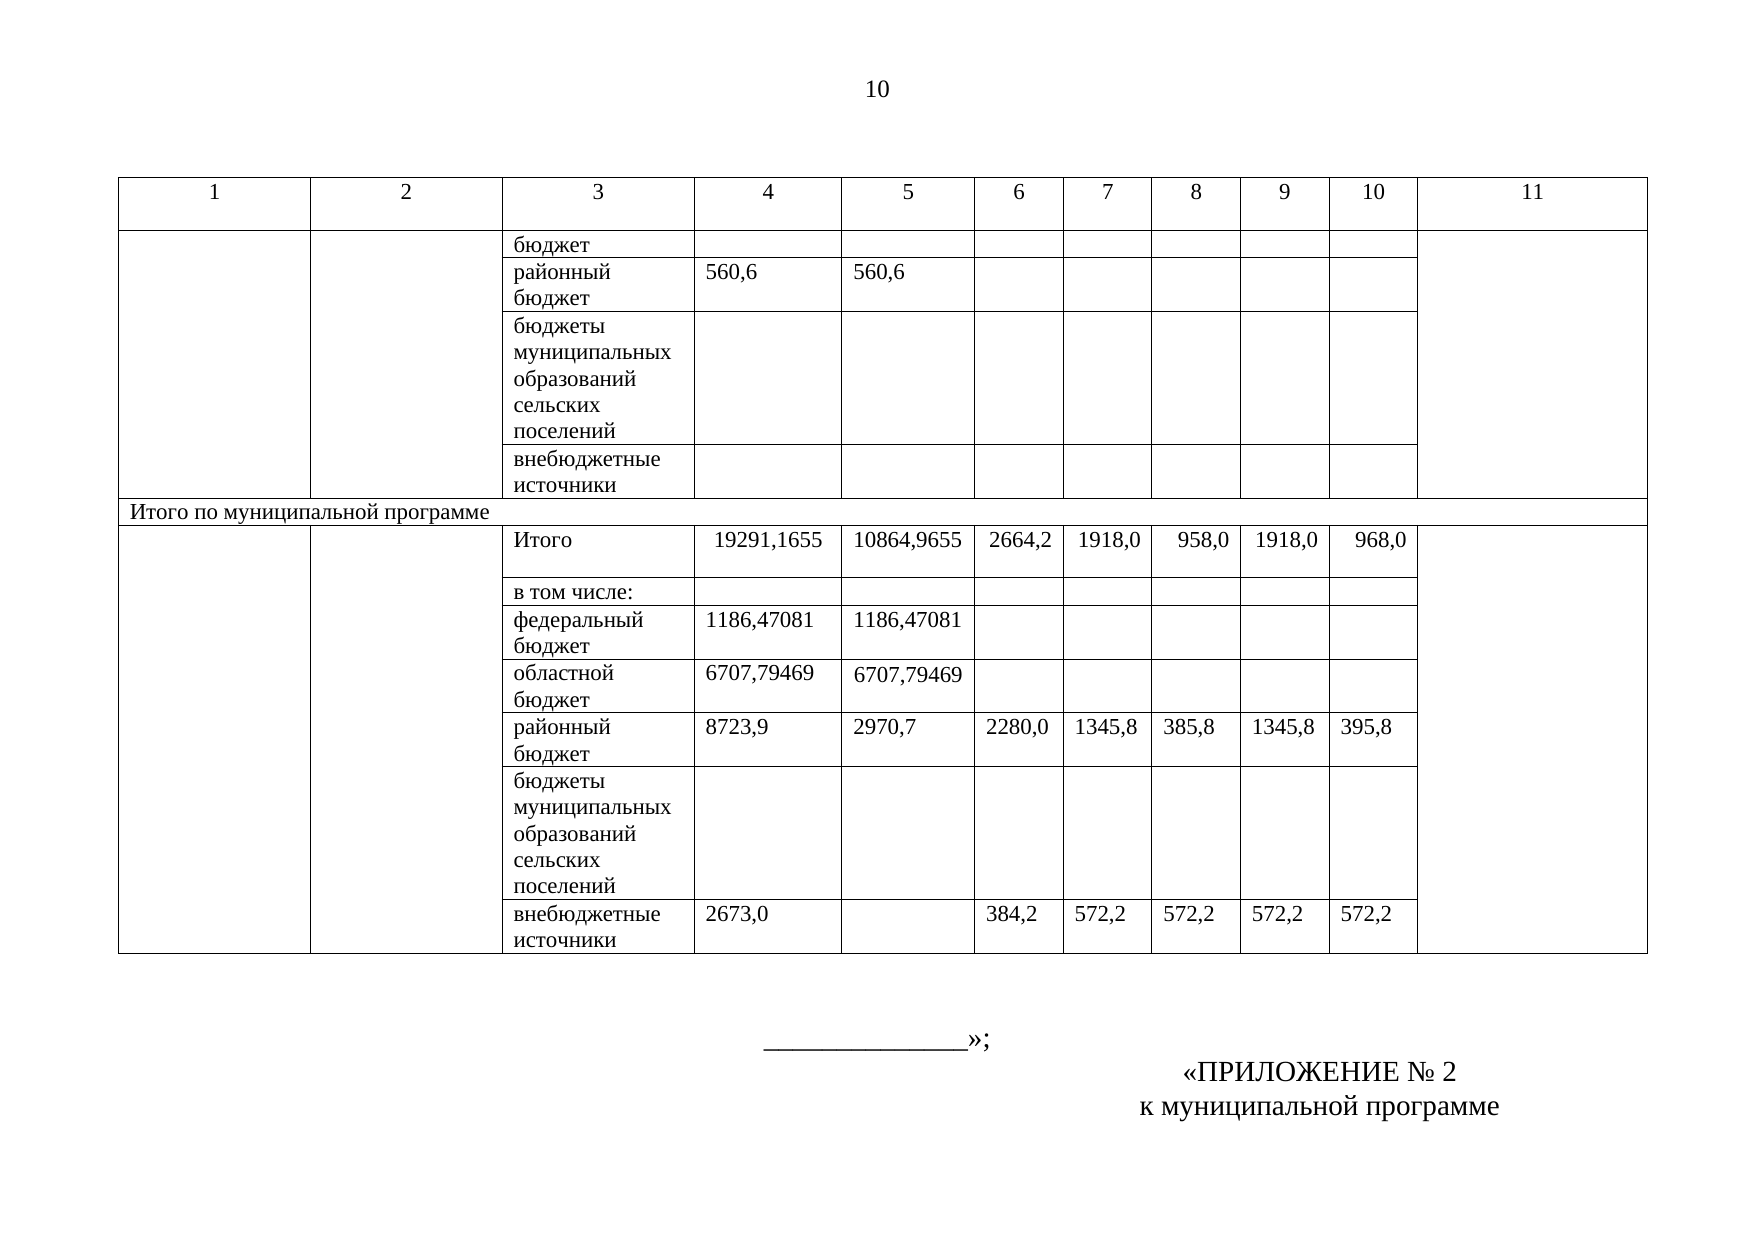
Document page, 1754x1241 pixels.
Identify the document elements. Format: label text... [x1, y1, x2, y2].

table_cell в том числе: [503, 578, 694, 605]
table_header 9 [1241, 178, 1329, 230]
table_cell [695, 445, 841, 497]
table_cell [1152, 606, 1240, 658]
table_cell [695, 767, 841, 899]
table_cell внебюджетные источники [503, 900, 694, 952]
table_cell [1064, 312, 1151, 444]
table_cell [695, 231, 841, 257]
table_cell [842, 312, 974, 444]
table_cell [1152, 578, 1240, 605]
table_cell [1152, 767, 1240, 899]
table_cell [1330, 606, 1417, 658]
table_cell 572,2 [1241, 900, 1329, 952]
table_cell [842, 231, 974, 257]
table_cell [1330, 660, 1417, 712]
table_cell федеральный бюджет [503, 606, 694, 658]
table_cell 10864,9655 [842, 526, 974, 577]
table_cell [975, 660, 1063, 712]
table_cell [975, 767, 1063, 899]
table_cell 6707,79469 [695, 660, 841, 712]
table_cell 560,6 [695, 258, 841, 311]
table_cell 572,2 [1330, 900, 1417, 952]
table_cell 385,8 [1152, 713, 1240, 766]
table_cell [1064, 767, 1151, 899]
table_header 10 [1330, 178, 1417, 230]
table_cell Итого [503, 526, 694, 577]
table_cell [1064, 660, 1151, 712]
table_cell [1064, 445, 1151, 497]
text «ПРИЛОЖЕНИЕ № 2 [929, 1054, 1636, 1088]
table_cell [695, 578, 841, 605]
table_cell [975, 312, 1063, 444]
table_cell 1918,0 [1064, 526, 1151, 577]
table_header 8 [1152, 178, 1240, 230]
table_cell [1241, 312, 1329, 444]
table_cell [1241, 231, 1329, 257]
table_cell 1345,8 [1064, 713, 1151, 766]
table_header 3 [503, 178, 694, 230]
table_cell [842, 767, 974, 899]
table_cell 572,2 [1064, 900, 1151, 952]
table_cell [975, 445, 1063, 497]
table_cell 1345,8 [1241, 713, 1329, 766]
table_cell 19291,1655 [695, 526, 841, 577]
table_cell 560,6 [842, 258, 974, 311]
table_cell [1241, 445, 1329, 497]
text к муниципальной программе [929, 1088, 1636, 1121]
table_cell 958,0 [1152, 526, 1240, 577]
table_cell бюджеты муниципальных образований сельских поселений [503, 767, 694, 899]
table_cell [1241, 660, 1329, 712]
table_cell [975, 578, 1063, 605]
table_cell [1418, 526, 1647, 952]
table_cell [1152, 312, 1240, 444]
table_cell [311, 526, 502, 952]
table_cell [1241, 767, 1329, 899]
table_cell Итого по муниципальной программе [119, 499, 1647, 525]
table_cell 968,0 [1330, 526, 1417, 577]
table_cell [975, 606, 1063, 658]
table_cell 1186,47081 [842, 606, 974, 658]
table_header 7 [1064, 178, 1151, 230]
table_cell [1064, 606, 1151, 658]
table_cell [1330, 578, 1417, 605]
table_cell областной бюджет [503, 231, 694, 257]
table_cell [1330, 312, 1417, 444]
table_cell 1186,47081 [695, 606, 841, 658]
table_cell [975, 258, 1063, 311]
table_cell [1241, 578, 1329, 605]
table_cell [1152, 660, 1240, 712]
table_cell [975, 231, 1063, 257]
table_cell 6707,79469 [842, 660, 974, 712]
table_cell [1330, 445, 1417, 497]
table_cell [1330, 258, 1417, 311]
table_cell [1152, 231, 1240, 257]
table_header 11 [1418, 178, 1647, 230]
table_cell [1152, 258, 1240, 311]
table_cell [1152, 445, 1240, 497]
table_cell бюджеты муниципальных образований сельских поселений [503, 312, 694, 444]
table_cell [119, 526, 310, 952]
table_cell 2970,7 [842, 713, 974, 766]
table_cell [842, 445, 974, 497]
table_cell районный бюджет [503, 713, 694, 766]
table_header 2 [311, 178, 502, 230]
table_cell 384,2 [975, 900, 1063, 952]
table_cell 1918,0 [1241, 526, 1329, 577]
text ______________»; [118, 1021, 1636, 1054]
table_cell 8723,9 [695, 713, 841, 766]
table_header 4 [695, 178, 841, 230]
table_cell [1241, 606, 1329, 658]
table_cell внебюджетные источники [503, 445, 694, 497]
table_cell [695, 312, 841, 444]
table_cell 2664,2 [975, 526, 1063, 577]
table_cell районный бюджет [503, 258, 694, 311]
table_header 1 [119, 178, 310, 230]
table_cell [1330, 231, 1417, 257]
table_cell [1064, 231, 1151, 257]
table_cell областной бюджет [503, 660, 694, 712]
table_cell [842, 578, 974, 605]
table_cell 395,8 [1330, 713, 1417, 766]
table_cell [842, 900, 974, 952]
table_header 6 [975, 178, 1063, 230]
table_cell 2673,0 [695, 900, 841, 952]
table_cell [1330, 767, 1417, 899]
table_cell 2280,0 [975, 713, 1063, 766]
table_header 5 [842, 178, 974, 230]
table_cell [1064, 258, 1151, 311]
table_cell 572,2 [1152, 900, 1240, 952]
table_cell [1241, 258, 1329, 311]
table_cell [1064, 578, 1151, 605]
